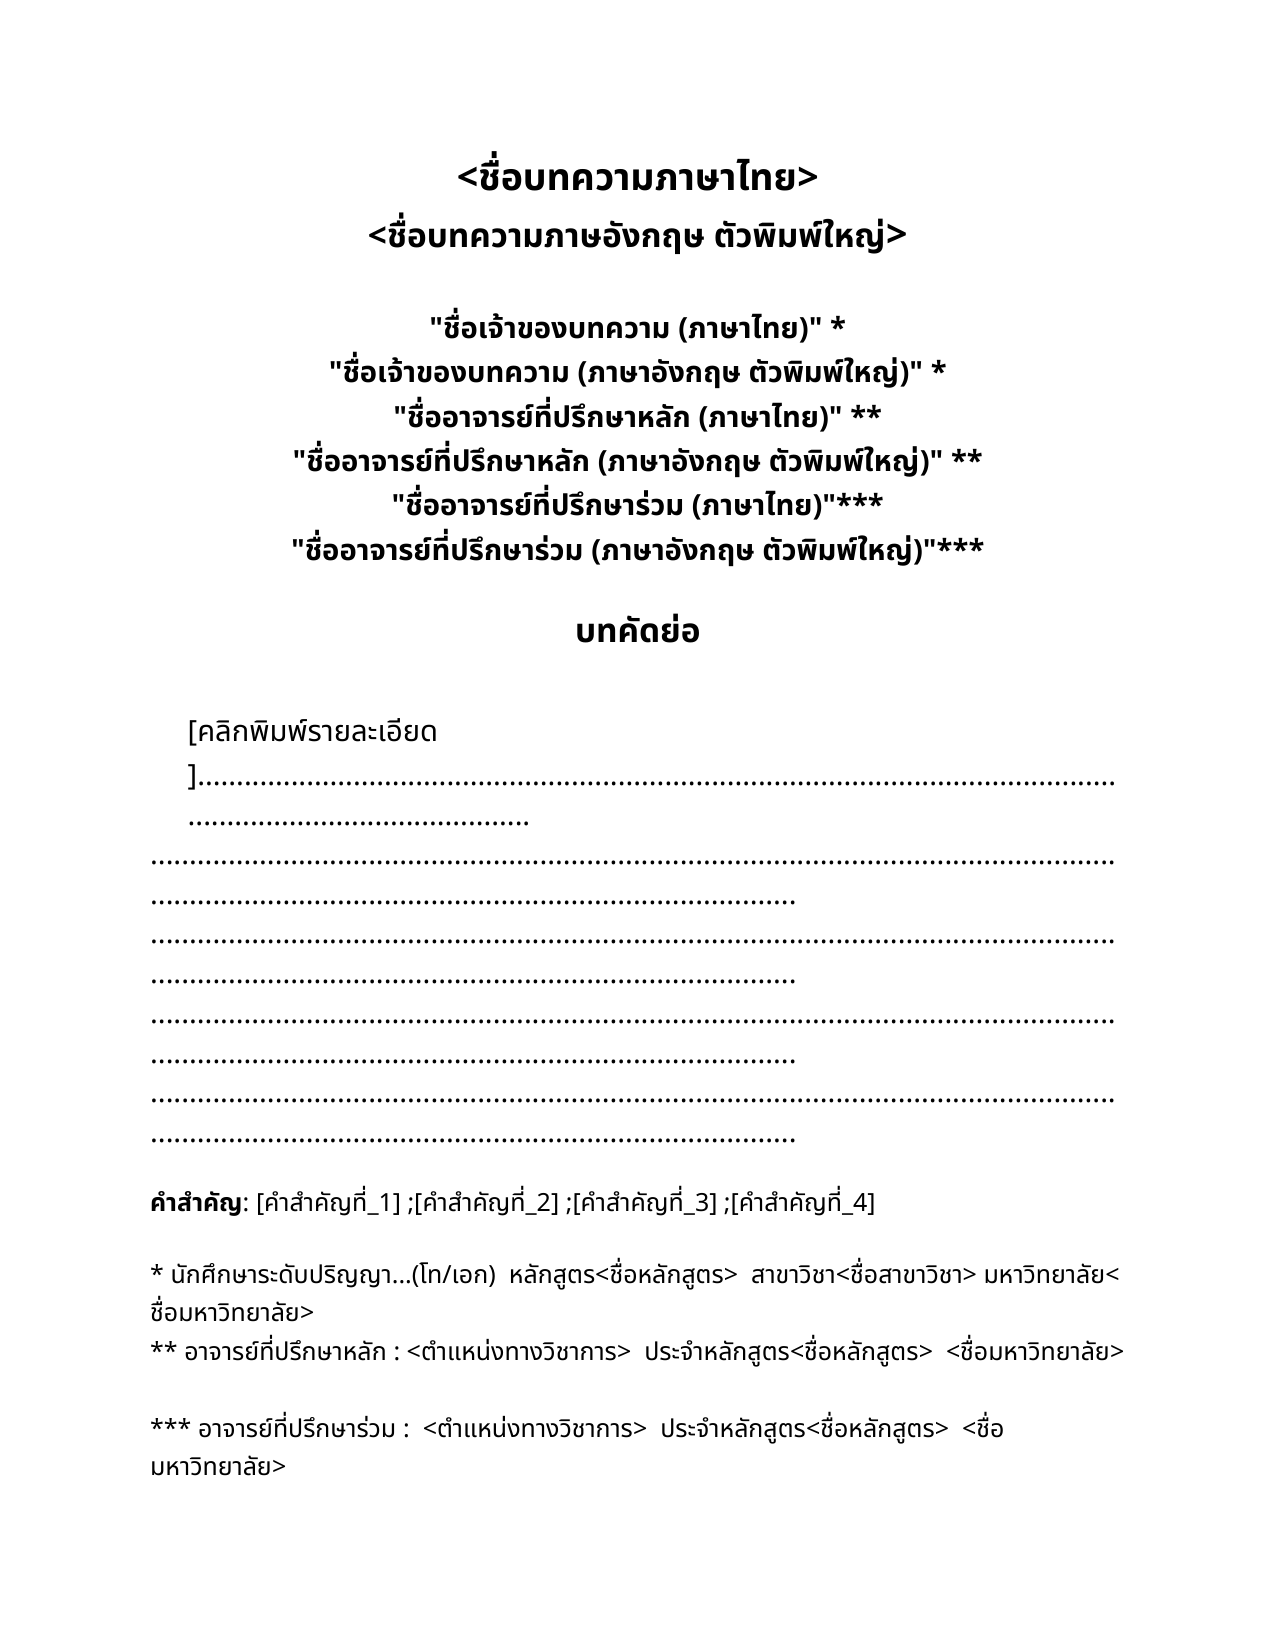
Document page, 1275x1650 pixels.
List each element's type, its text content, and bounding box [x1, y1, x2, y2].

text บทคัดย่อ [150, 607, 1125, 697]
text * [150, 352, 1125, 396]
text "ชื่ออาจารย์ที่ปรึกษาหลัก (ภาษาอังกฤษ ตัวพิมพ์ใหญ่)" ** "ชื่ออาจารย์ที่ปรึกษาร่วม (ภาษาไทย)"*** [150, 440, 1125, 529]
text คำสำคัญ: ;;; [150, 1185, 1125, 1223]
text * นักศึกษาระดับปริญญา...(โท/เอก) หลักสูตร สาขาวิชามหาวิทยาลัย [150, 1223, 1125, 1333]
text ** อาจารย์ที่ปรึกษาหลัก : ประจำหลักสูตร [150, 1333, 1125, 1411]
text * [150, 307, 1125, 352]
text "ชื่ออาจารย์ที่ปรึกษาหลัก (ภาษาไทย)" ** [150, 396, 1125, 440]
text "ชื่ออาจารย์ที่ปรึกษาร่วม (ภาษาอังกฤษ ตัวพิมพ์ใหญ่)"*** [150, 529, 1125, 573]
text *** อาจารย์ที่ปรึกษาร่วม : ประจำหลักสูตร [150, 1411, 1125, 1487]
text <ชื่อบทความภาษอังกฤษ ตัวพิมพ์ใหญ่> [150, 207, 1125, 262]
